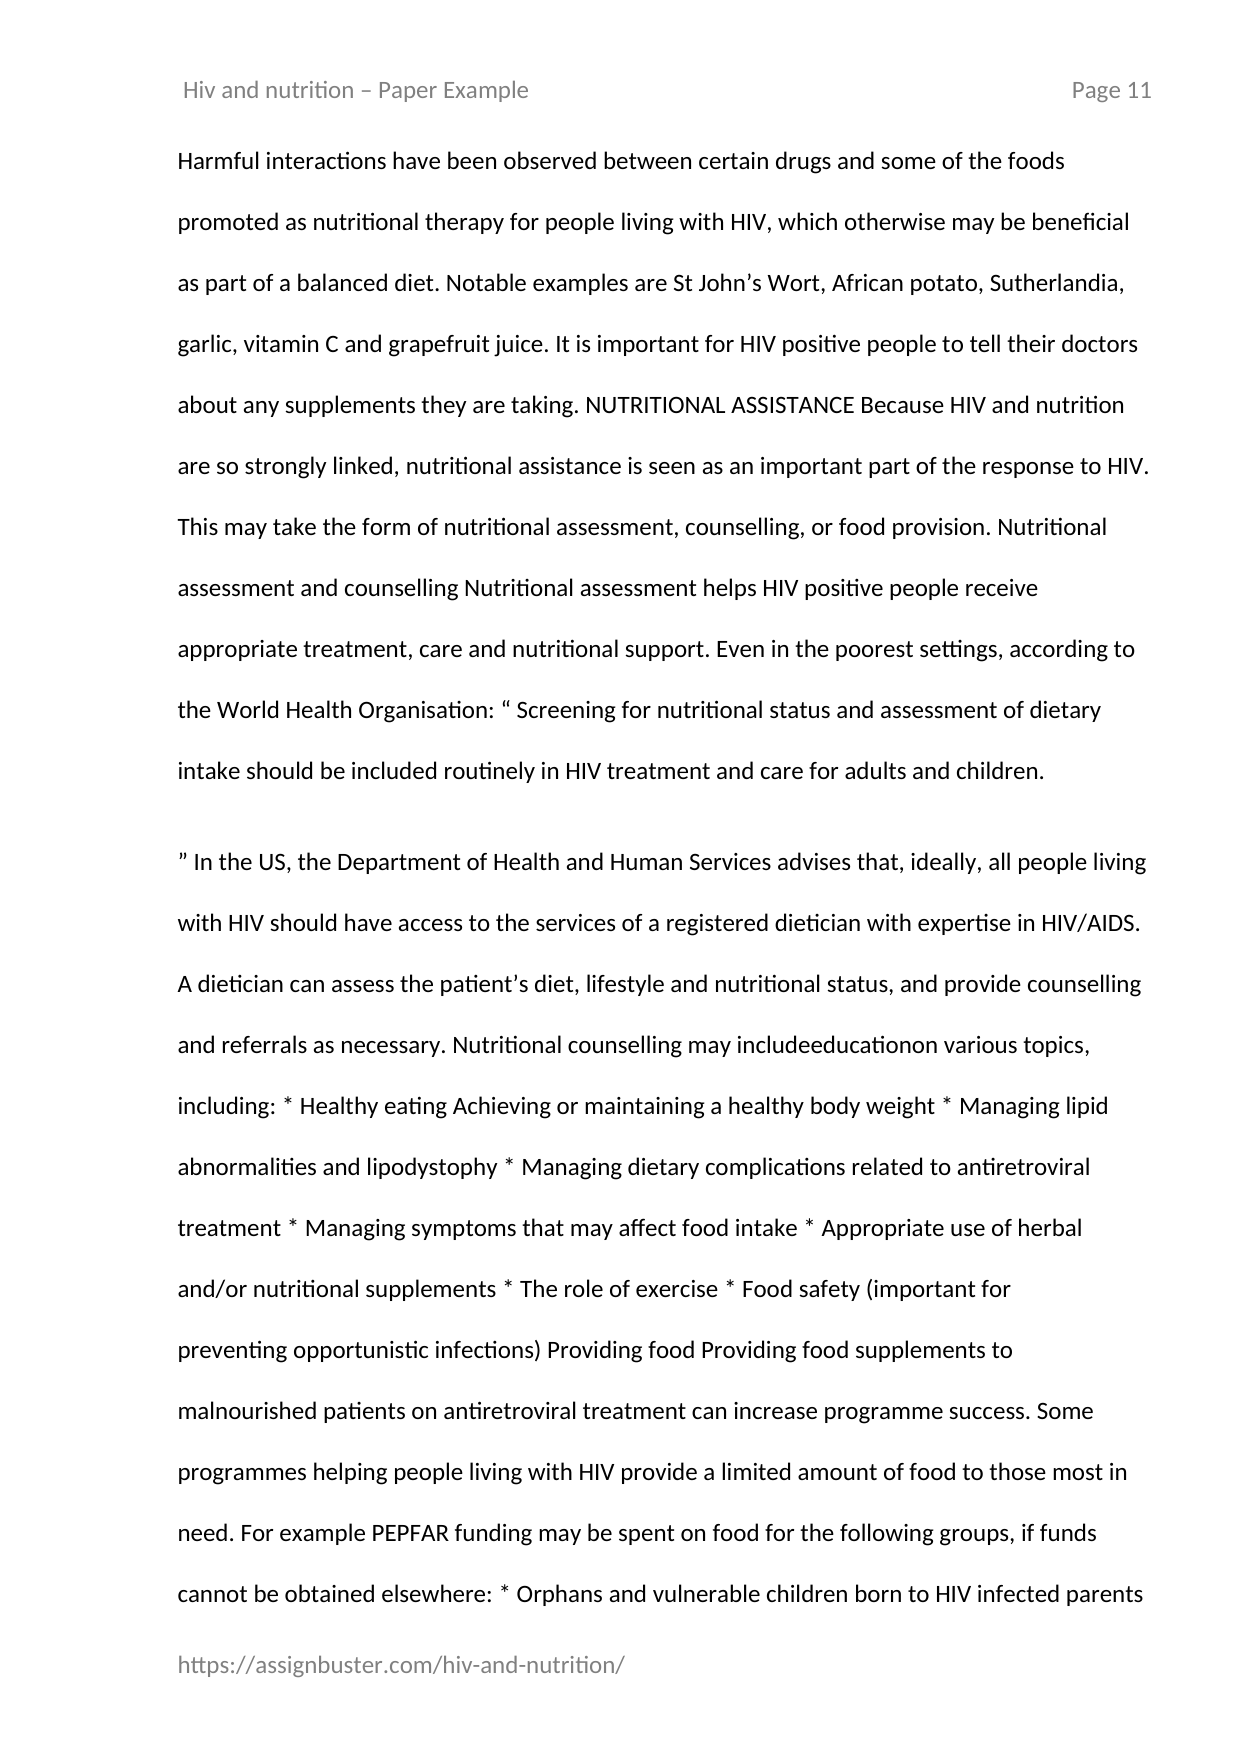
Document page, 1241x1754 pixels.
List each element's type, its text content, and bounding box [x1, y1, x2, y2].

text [177, 846, 1152, 1609]
text Harmful interactions have been observed between certain drugs and some of the foods promoted as nutritional therapy for people living with HIV, which otherwise may be beneficial as part of a balanced diet. Notable examples are St John’s Wort, African potato, Sutherlandia, garlic, vitamin C and grapefruit juice. It is important for HIV positive people to tell their doctors about any supplements they are taking. NUTRITIONAL ASSISTANCE Because HIV and nutrition are so strongly linked, nutritional assistance is seen as an important part of the response to HIV. This may take the form of nutritional assessment, counselling, or food provision. Nutritional assessment and counselling Nutritional assessment helps HIV positive people receive appropriate treatment, care and nutritional support. Even in the poorest settings, according to the World Health Organisation: “ Screening for nutritional status and assessment of dietary intake should be included routinely in HIV treatment and care for adults and children. [177, 145, 1152, 786]
